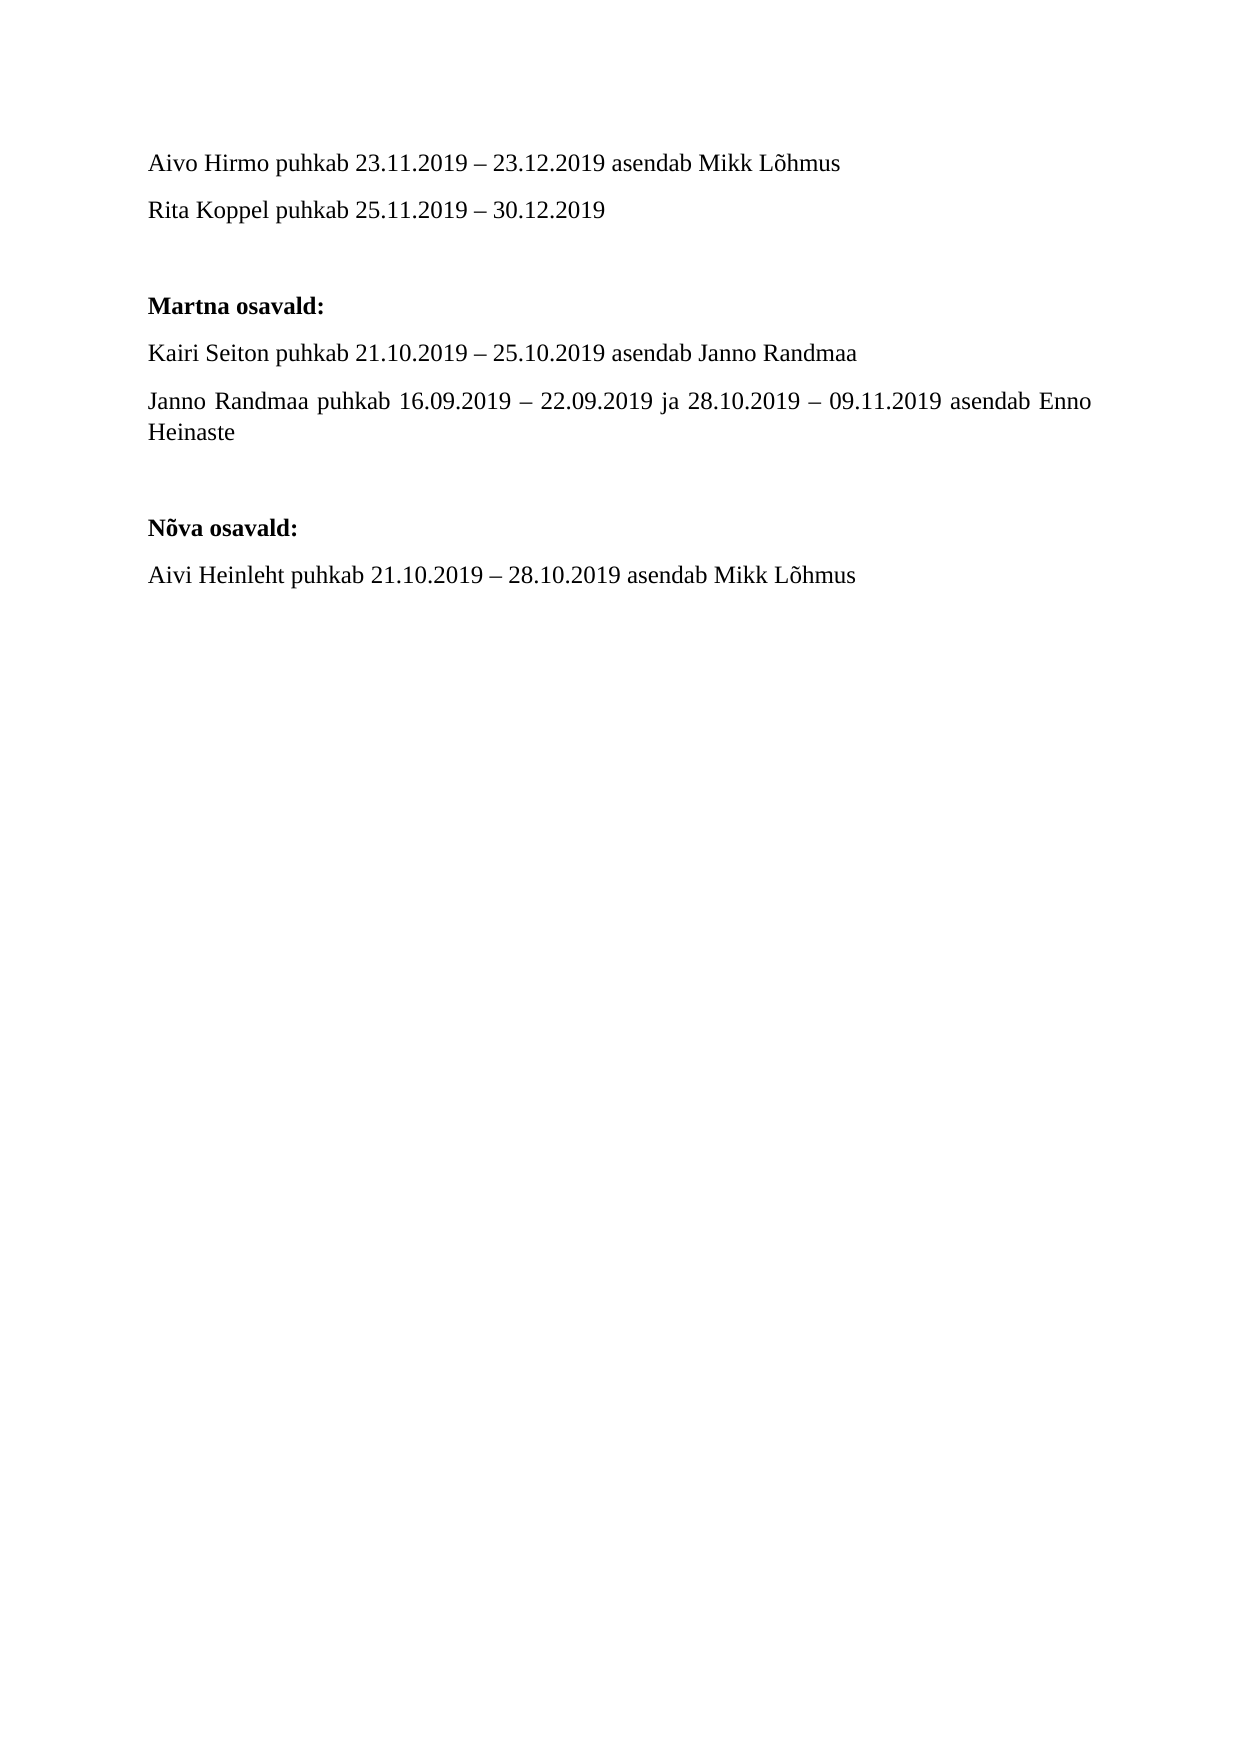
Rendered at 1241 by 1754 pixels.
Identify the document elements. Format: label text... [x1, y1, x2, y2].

text Janno Randmaa puhkab 16.09.2019 – 22.09.2019 ja 28.10.2019 – 09.11.2019 asendab Enno Heinaste [148, 386, 1093, 446]
text Martna osavald: [148, 291, 1093, 319]
text Rita Koppel puhkab 25.11.2019 – 30.12.2019 [148, 195, 1093, 224]
text Aivo Hirmo puhkab 23.11.2019 – 23.12.2019 asendab Mikk Lõhmus [148, 148, 1093, 176]
text Nõva osavald: [148, 513, 1093, 541]
text Aivi Heinleht puhkab 21.10.2019 – 28.10.2019 asendab Mikk Lõhmus [148, 560, 1093, 589]
text Kairi Seiton puhkab 21.10.2019 – 25.10.2019 asendab Janno Randmaa [148, 338, 1093, 367]
